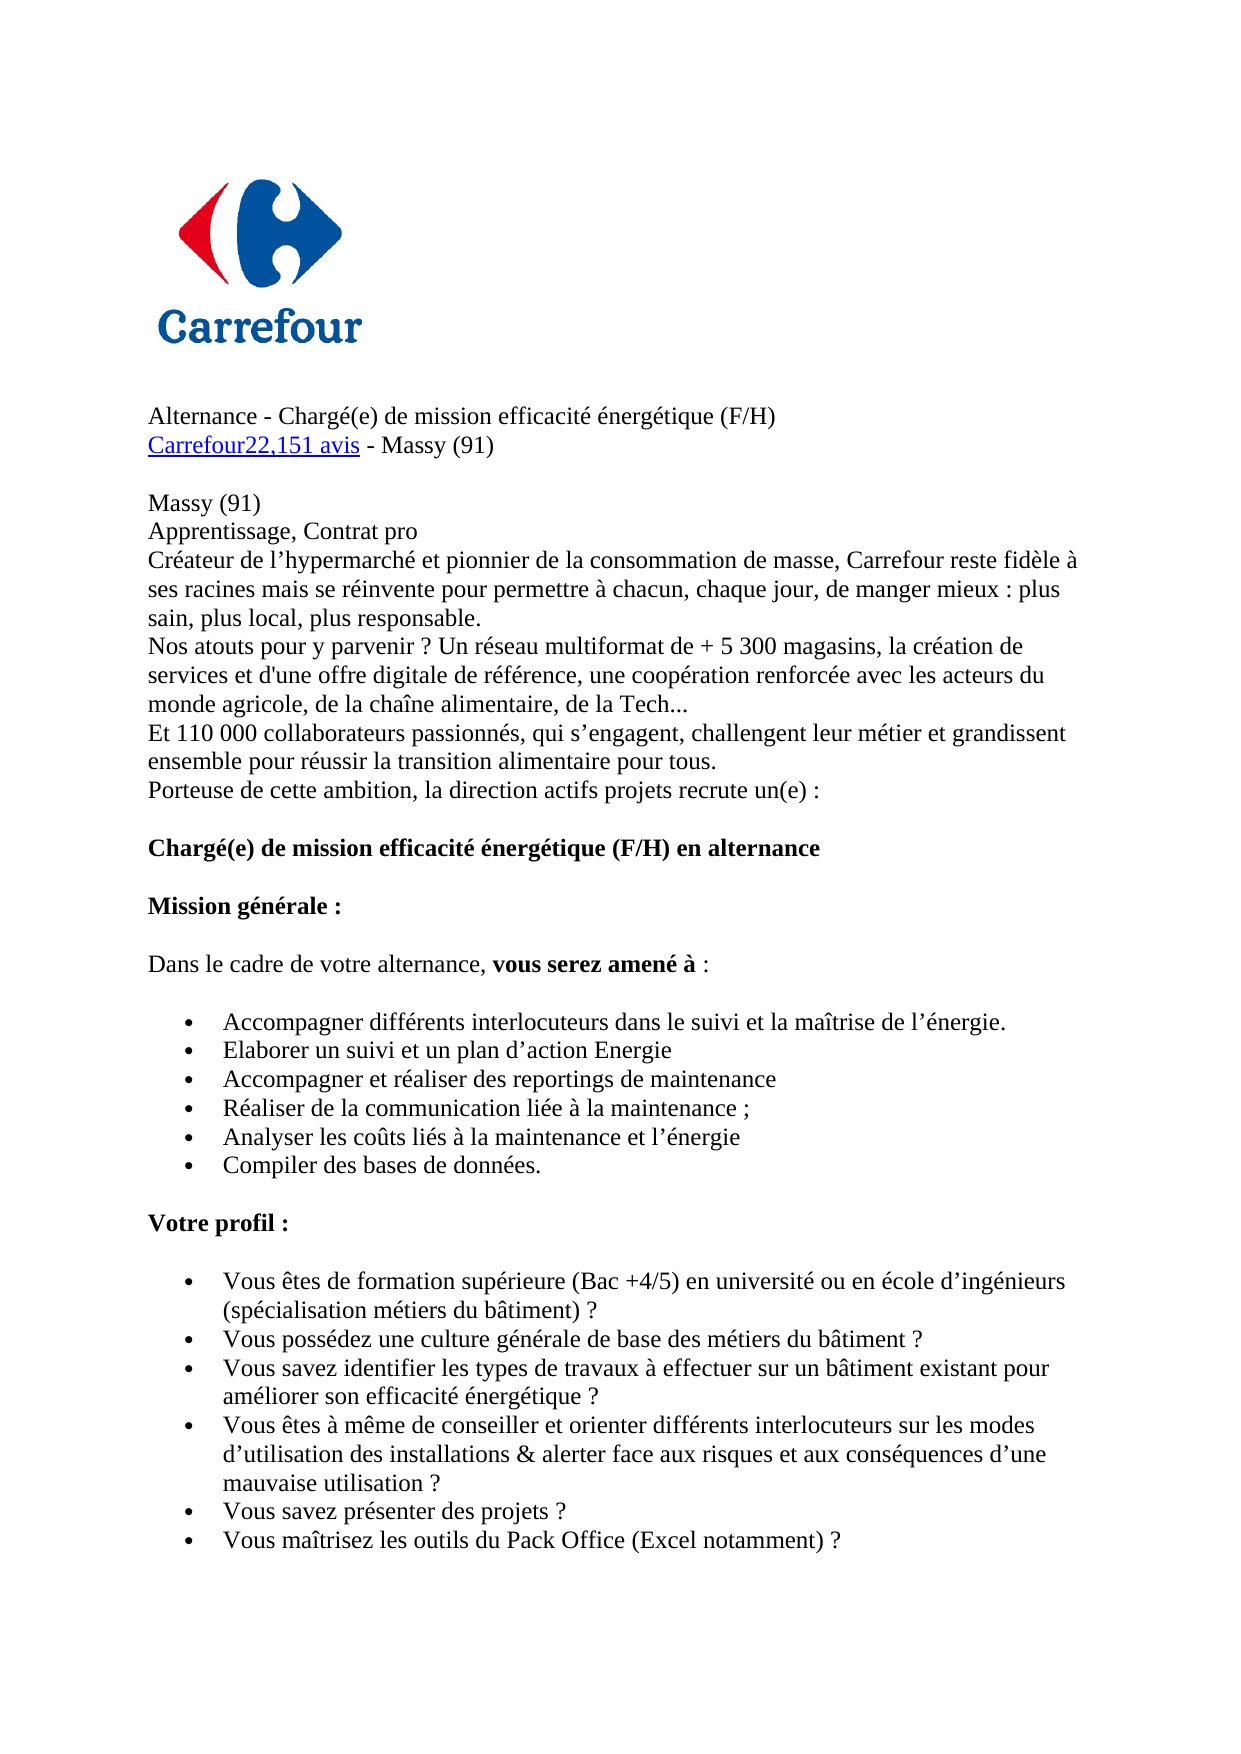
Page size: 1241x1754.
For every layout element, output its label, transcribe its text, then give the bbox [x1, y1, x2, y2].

text Créateur de l’hypermarché et pionnier de la consommation de masse, Carrefour reste fidèle à ses racines mais se réinvente pour permettre à chacun, chaque jour, de manger mieux : plus sain, plus local, plus responsable. [148, 545, 1093, 631]
list Analyser les coûts liés à la maintenance et l’énergie [185, 1122, 1093, 1151]
list Vous êtes de formation supérieure (Bac +4/5) en université ou en école d’ingénieurs (spécialisation métiers du bâtiment) ? [185, 1266, 1093, 1324]
text Mission générale : [148, 891, 1093, 920]
text Dans le cadre de votre alternance, vous serez amené à : [148, 949, 1093, 978]
list Vous maîtrisez les outils du Pack Office (Excel notamment) ? [185, 1525, 1093, 1554]
list Vous savez identifier les types de travaux à effectuer sur un bâtiment existant pour améliorer son efficacité énergétique ? [185, 1353, 1093, 1410]
table_header Alternance - Chargé(e) de mission efficacité énergétique (F/H) Carrefour22,151 avis - Massy (91) [148, 148, 1093, 488]
text Massy (91) [148, 488, 1093, 516]
list Vous êtes à même de conseiller et orienter différents interlocuteurs sur les modes d’utilisation des installations & alerter face aux risques et aux conséquences d’une mauvaise utilisation ? [185, 1410, 1093, 1496]
list Vous possédez une culture générale de base des métiers du bâtiment ? [185, 1324, 1093, 1353]
list Compiler des bases de données. [185, 1151, 1093, 1179]
text Votre profil : [148, 1208, 1093, 1237]
list Réaliser de la communication liée à la maintenance ; [185, 1093, 1093, 1122]
list Elaborer un suivi et un plan d’action Energie [185, 1036, 1093, 1064]
text Apprentissage, Contrat pro [148, 516, 1093, 545]
text Nos atouts pour y parvenir ? Un réseau multiformat de + 5 300 magasins, la création de services et d'une offre digitale de référence, une coopération renforcée avec les acteurs du monde agricole, de la chaîne alimentaire, de la Tech... Et 110 000 collaborateurs passionnés, qui s’engagent, challengent leur métier et grandissent ensemble pour réussir la transition alimentaire pour tous. Porteuse de cette ambition, la direction actifs projets recrute un(e) : [148, 631, 1093, 804]
picture [147, 147, 373, 373]
list Accompagner différents interlocuteurs dans le suivi et la maîtrise de l’énergie. [185, 1007, 1093, 1036]
list Vous savez présenter des projets ? [185, 1496, 1093, 1525]
list Accompagner et réaliser des reportings de maintenance [185, 1064, 1093, 1093]
text Chargé(e) de mission efficacité énergétique (F/H) en alternance [148, 833, 1093, 862]
